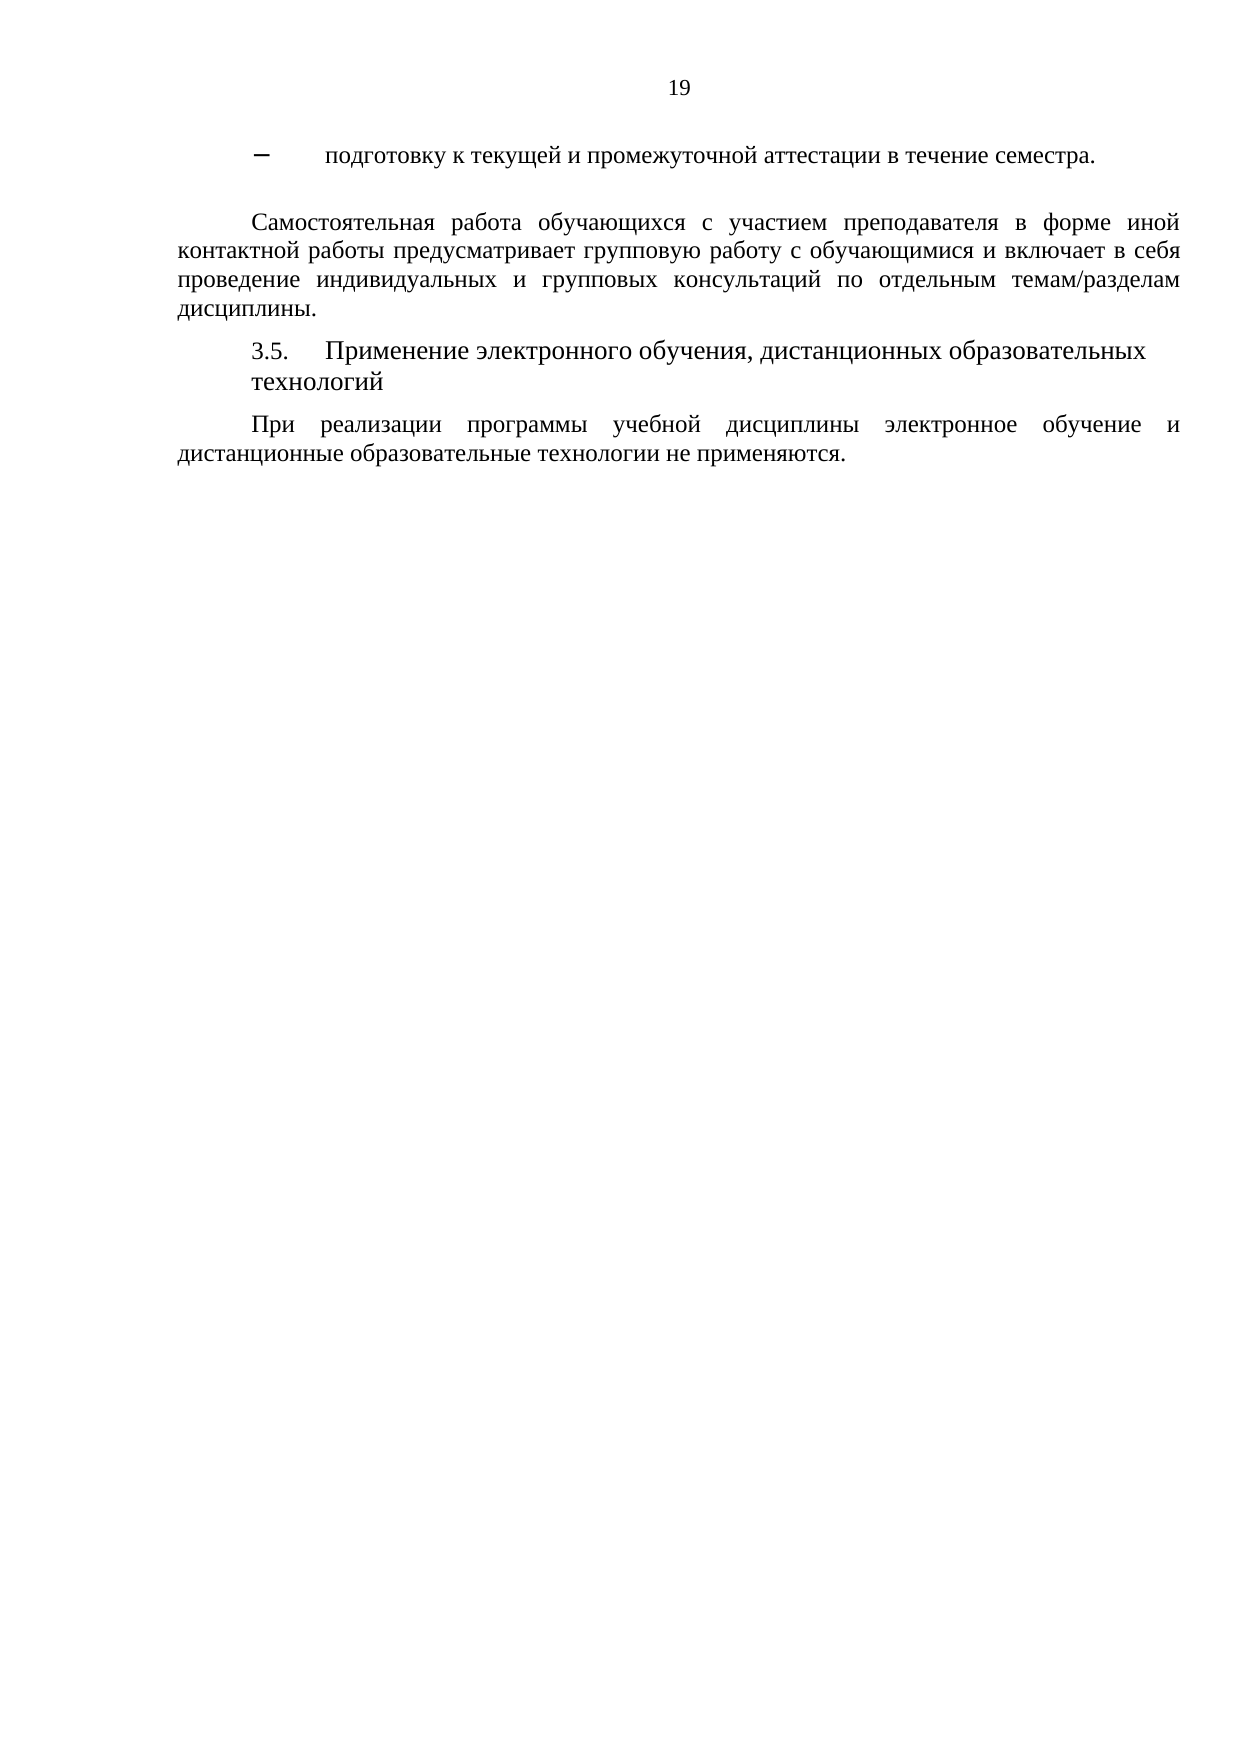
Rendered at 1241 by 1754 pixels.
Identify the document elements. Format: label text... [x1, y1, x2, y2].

subtitle Применение электронного обучения, дистанционных образовательных технологий [251, 334, 1181, 396]
text Самостоятельная работа обучающихся с участием преподавателя в форме иной контактной работы предусматривает групповую работу с обучающимися и включает в себя проведение индивидуальных и групповых консультаций по отдельным темам/разделам дисциплины. [177, 207, 1181, 322]
text При реализации программы учебной дисциплины электронное обучение и дистанционные образовательные технологии не применяются. [177, 409, 1181, 466]
list подготовку к текущей и промежуточной аттестации в течение семестра. [177, 127, 1181, 178]
